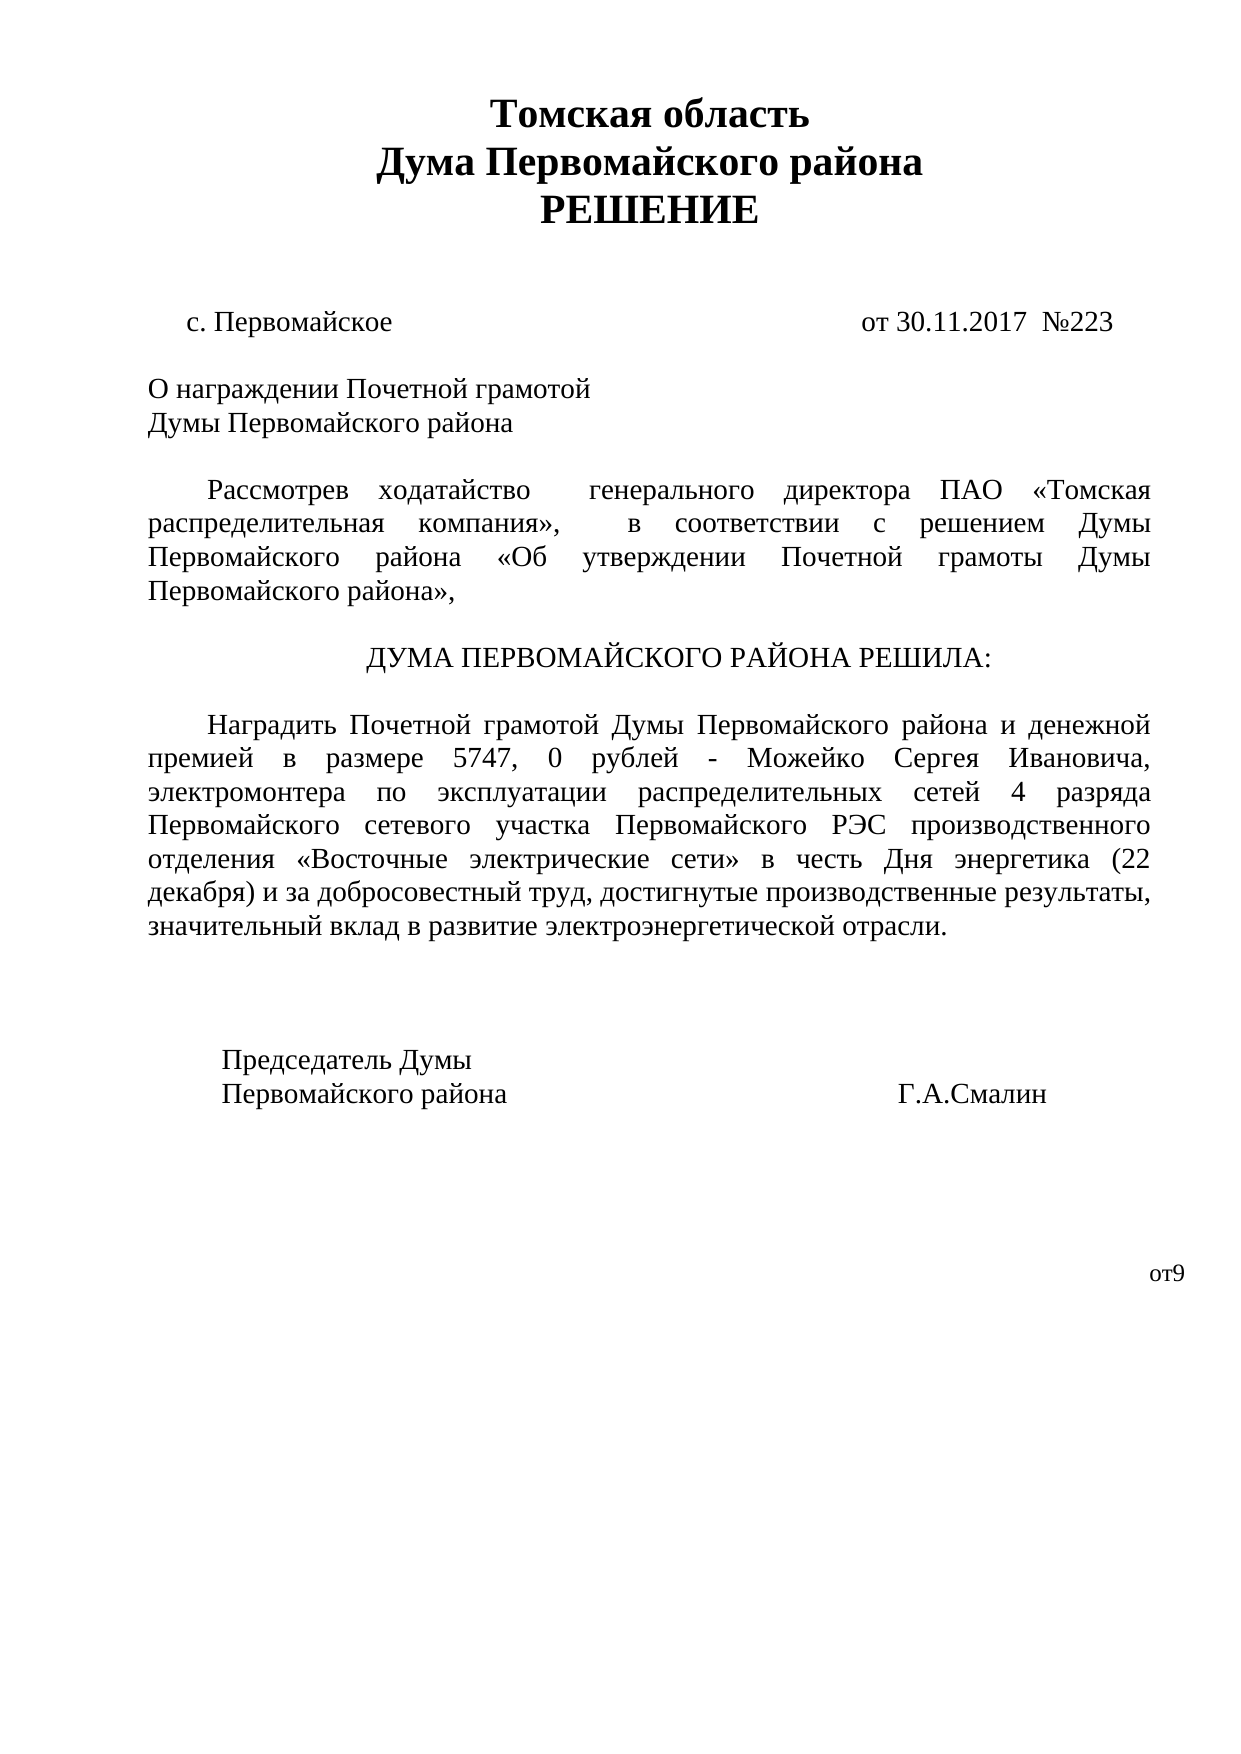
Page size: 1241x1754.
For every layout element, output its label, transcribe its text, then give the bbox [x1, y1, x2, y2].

text РЕШЕНИЕ [148, 184, 1152, 232]
text Дума Первомайского района [148, 137, 1152, 184]
text Томская область [148, 89, 1152, 137]
text Рассмотрев ходатайство генерального директора ПАО «Томская распределительная компания», в соответствии с решением Думы Первомайского района «Об утверждении Почетной грамоты Думы Первомайского района», [148, 472, 1152, 606]
text ДУМА ПЕРВОМАЙСКОГО РАЙОНА РЕШИЛА: [148, 640, 1152, 673]
text Думы Первомайского района [148, 405, 1152, 438]
text Первомайского района Г.А.Смалин [221, 1076, 1152, 1143]
text с. Первомайское от 30.11.2017 №223 [148, 304, 1152, 338]
text Наградить Почетной грамотой Думы Первомайского района и денежной премией в размере 5747, 0 рублей - Можейко Сергея Ивановича, электромонтера по эксплуатации распределительных сетей 4 разряда Первомайского сетевого участка Первомайского РЭС производственного отделения «Восточные электрические сети» в честь Дня энергетика (22 декабря) и за добросовестный труд, достигнутые производственные результаты, значительный вклад в развитие электроэнергетической отрасли. [148, 707, 1152, 942]
text от9 [1149, 1258, 1240, 1287]
text О награждении Почетной грамотой [148, 371, 1152, 405]
text Председатель Думы [221, 1042, 1152, 1076]
